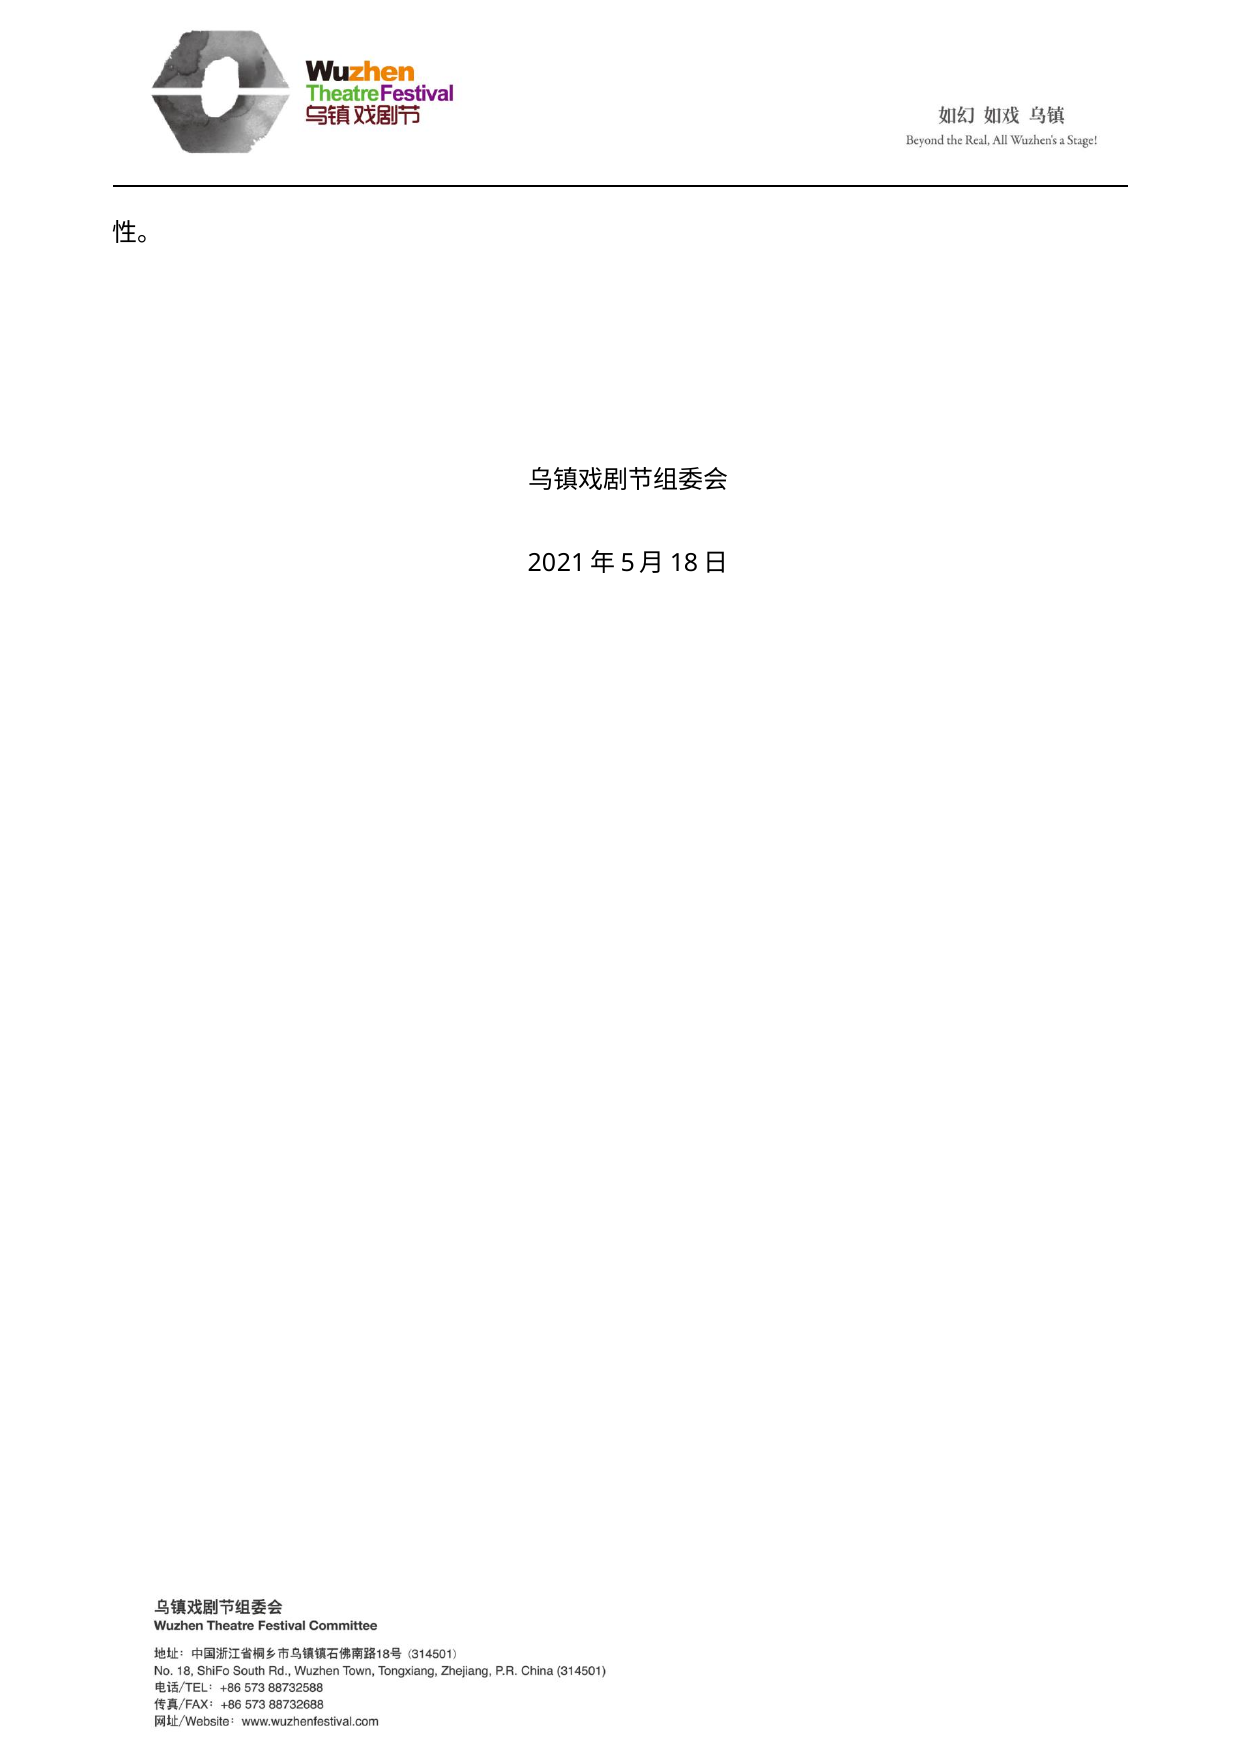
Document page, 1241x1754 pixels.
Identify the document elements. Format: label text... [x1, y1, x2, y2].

picture [112, 1573, 1126, 1753]
text 2021年5月18日 [112, 528, 1128, 593]
text 乌镇戏剧节组委会 [112, 445, 1128, 510]
picture [112, 0, 1128, 184]
text 凡参加乌镇戏剧节，即被视为承认并接受本章程。参加国际特邀单元、青年竞演单元、古镇嘉年华、小镇对话单元以及戏剧小课堂的剧团、相关组织或个人有义务确保演出的合法性。 [112, 198, 1128, 263]
